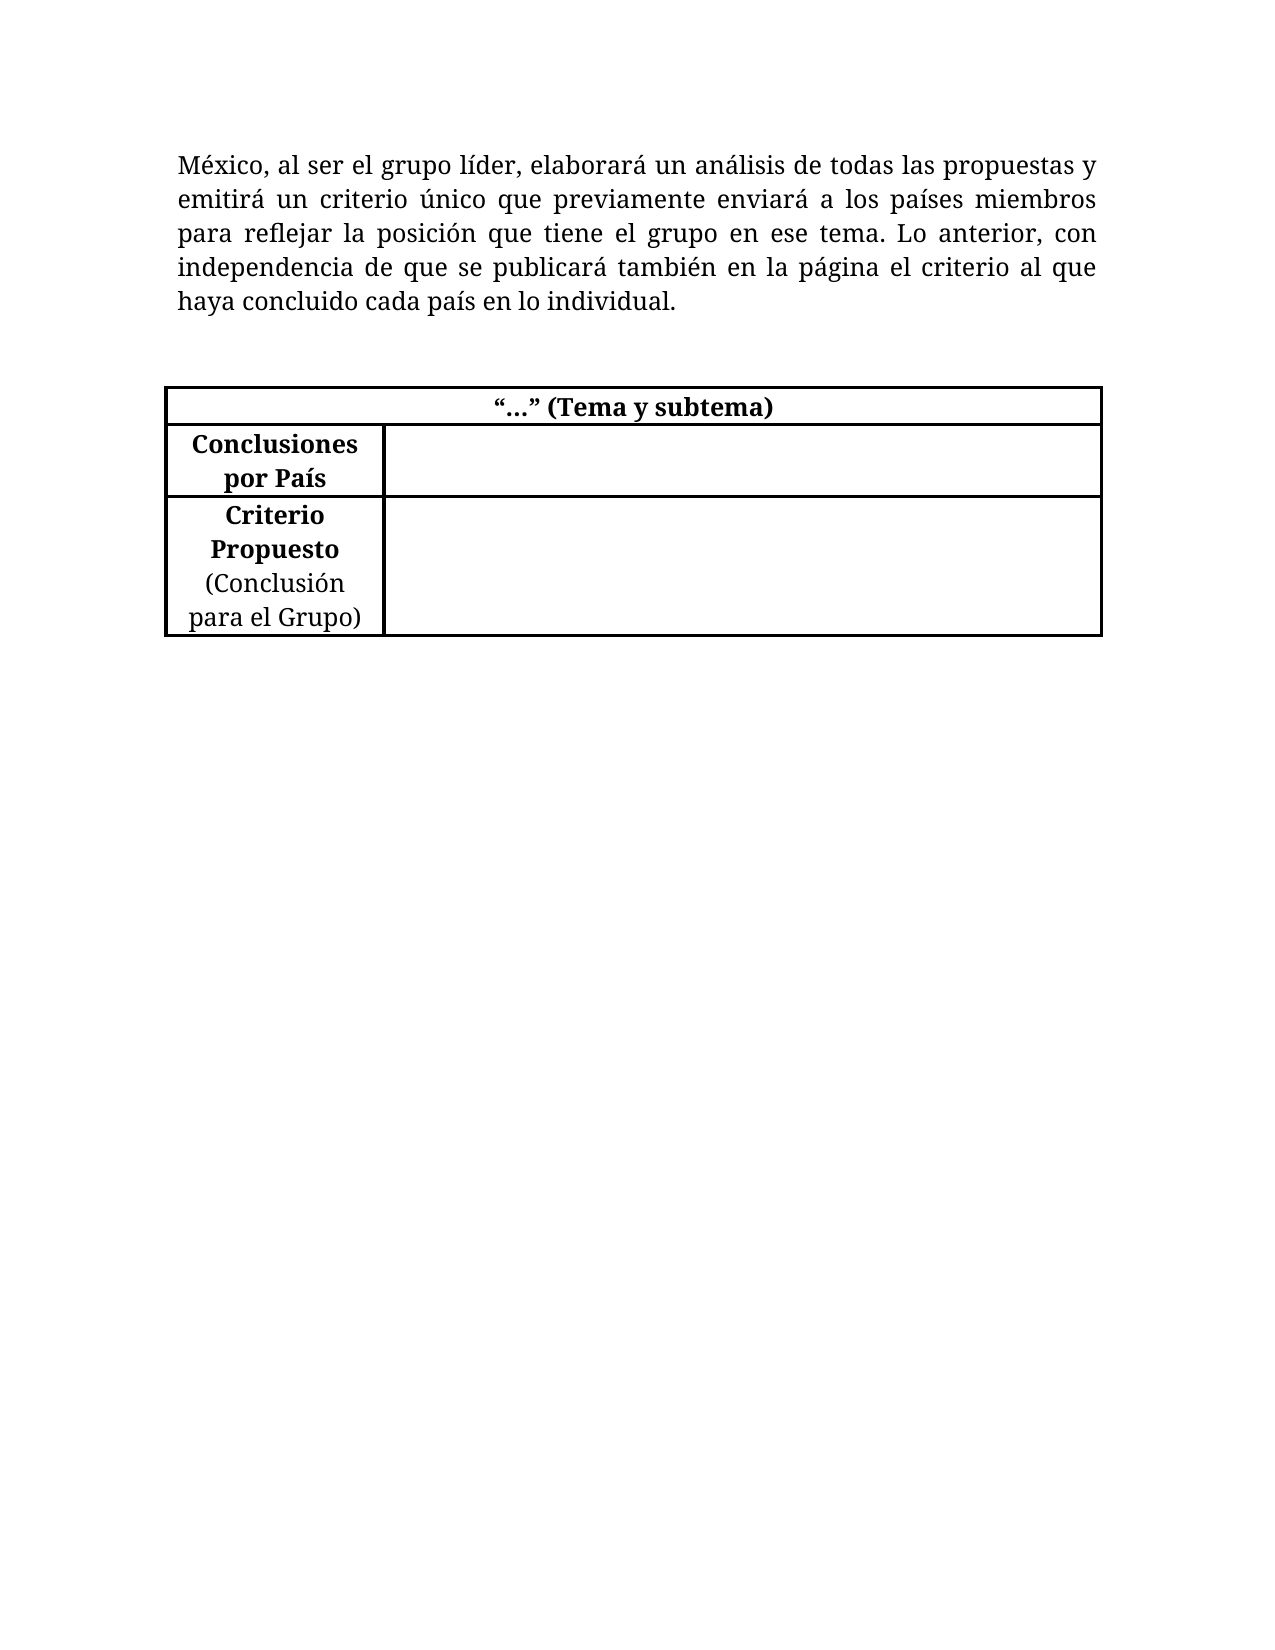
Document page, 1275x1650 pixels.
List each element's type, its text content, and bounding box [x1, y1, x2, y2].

table_cell Criterio Propuesto (Conclusión para el Grupo) [168, 498, 382, 634]
text México, al ser el grupo líder, elaborará un análisis de todas las propuestas y emitirá un criterio único que previamente enviará a los países miembros para reflejar la posición que tiene el grupo en ese tema. Lo anterior, con independencia de que se publicará también en la página el criterio al que haya concluido cada país en lo individual. [177, 148, 1098, 318]
table_cell [386, 426, 1100, 494]
table_cell [386, 498, 1100, 634]
table_header “…” (Tema y subtema) [168, 389, 1100, 423]
table_cell Conclusiones por País [168, 426, 382, 494]
